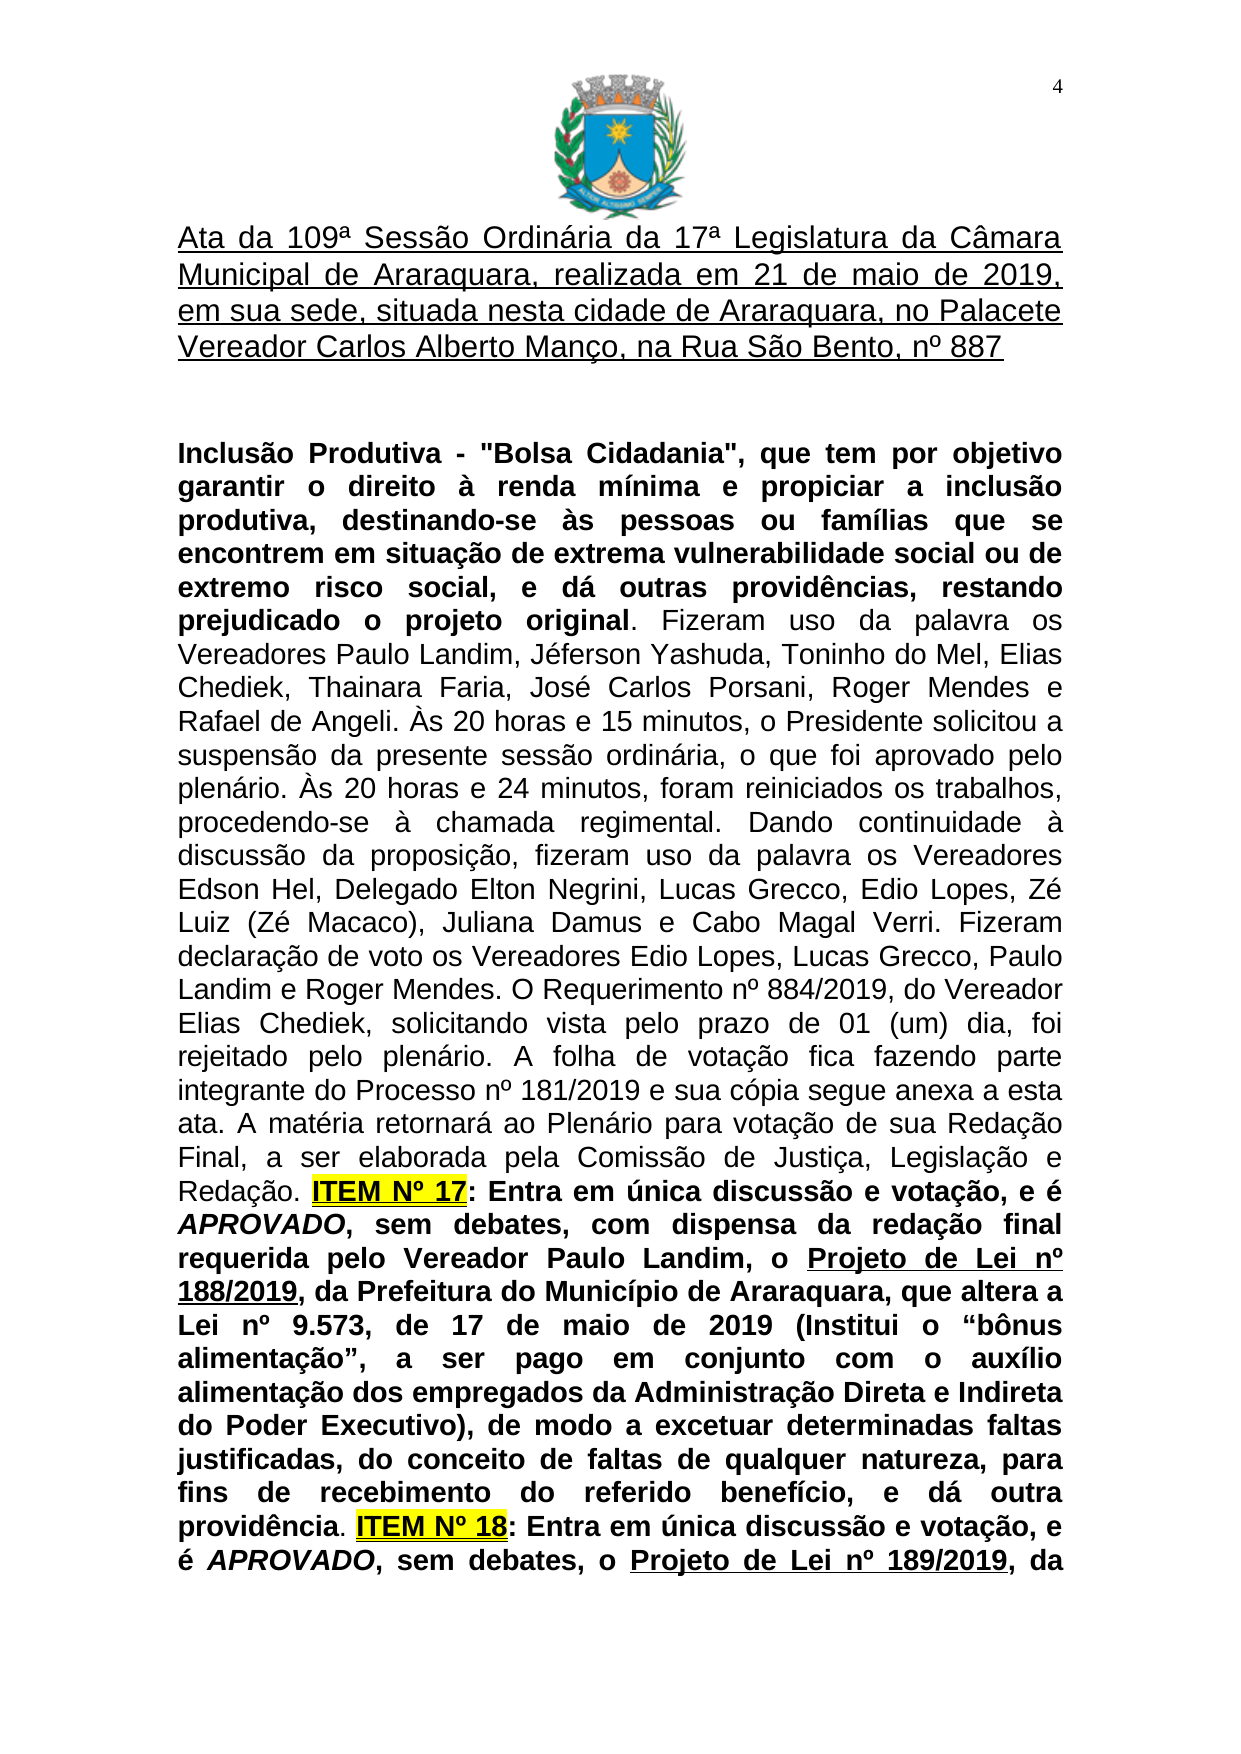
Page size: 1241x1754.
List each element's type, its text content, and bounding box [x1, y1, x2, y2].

picture [553, 73, 687, 220]
